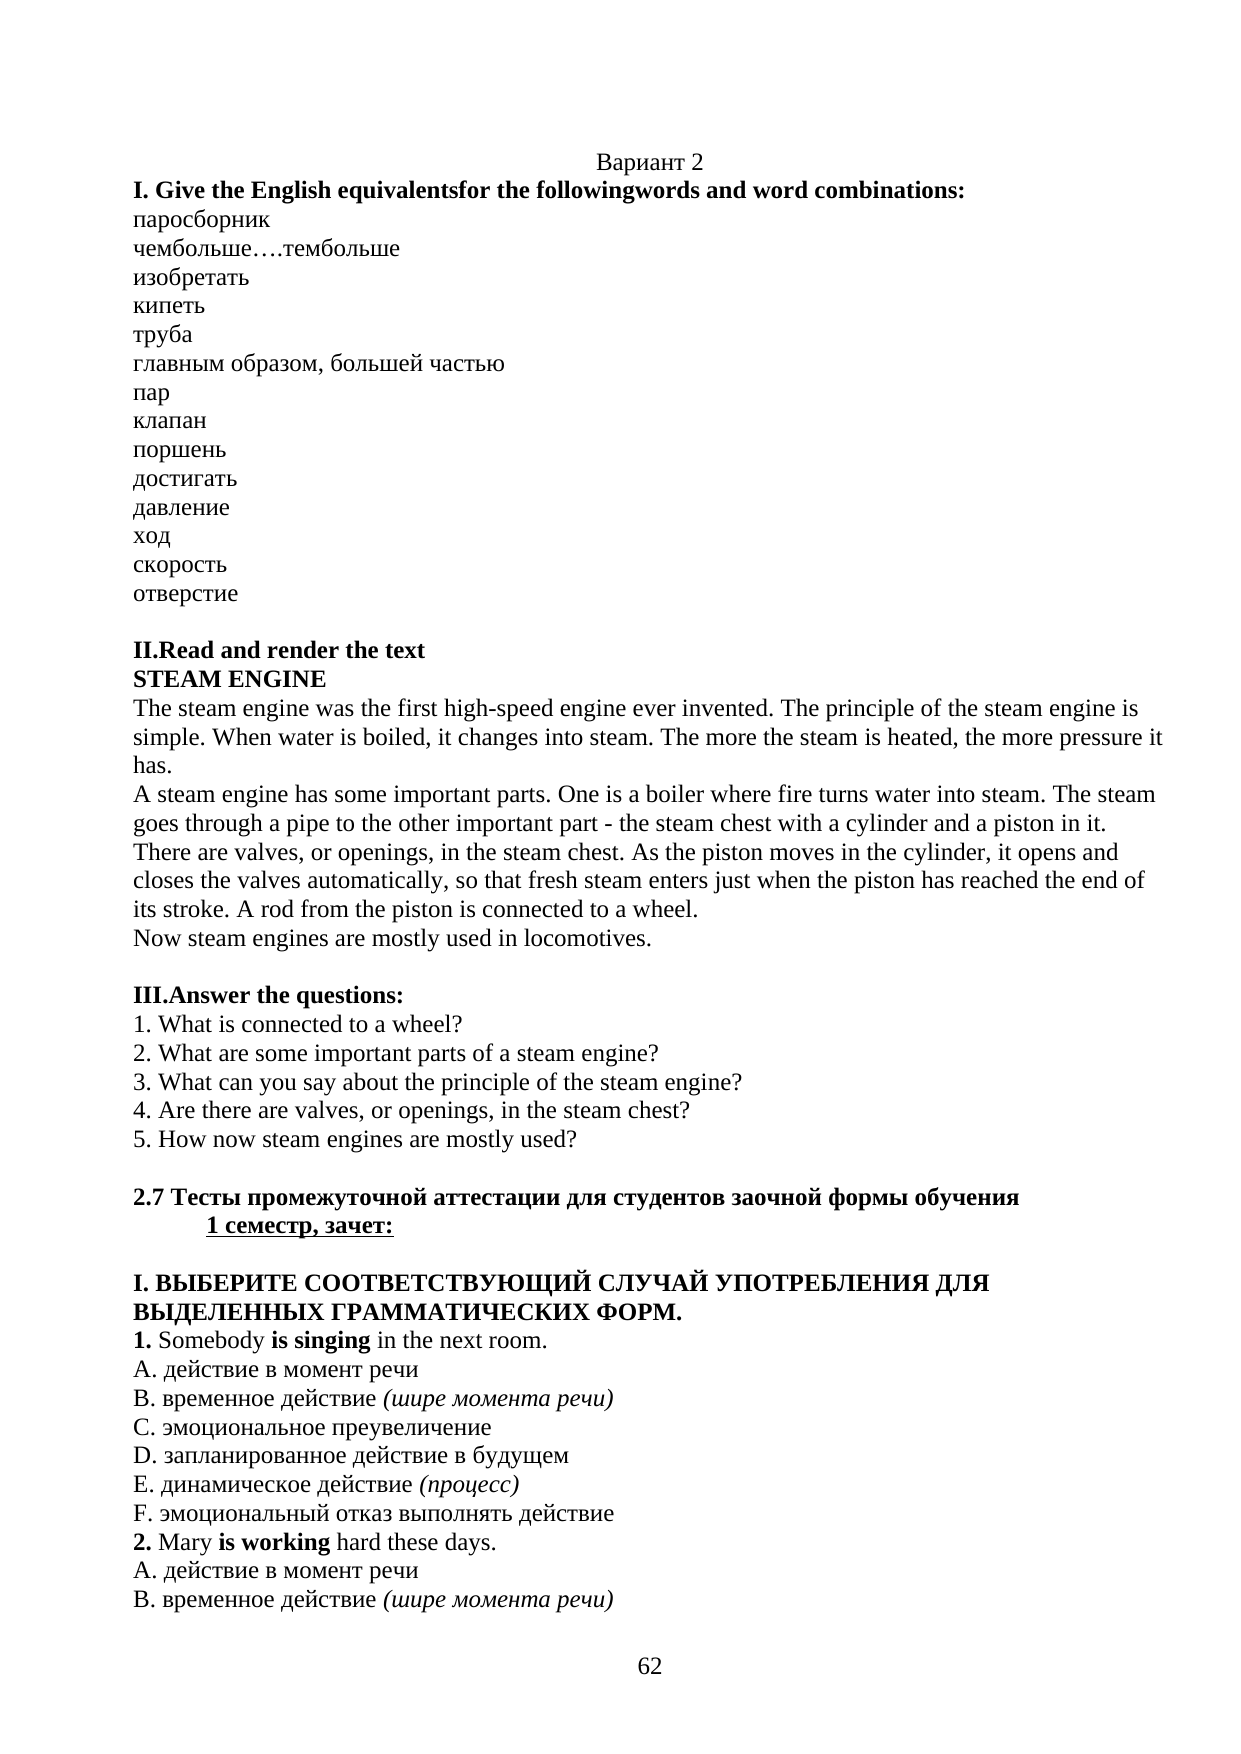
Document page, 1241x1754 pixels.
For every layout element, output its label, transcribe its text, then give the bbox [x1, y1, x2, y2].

text пар [133, 377, 1167, 406]
text A steam engine has some important parts. One is a boiler where fire turns water into steam. The steam goes through a pipe to the other important part - the steam chest with a cylinder and a piston in it. There are valves, or openings, in the steam chest. As the piston moves in the cylinder, it opens and closes the valves automatically, so that fresh steam enters just when the piston has reached the end of its stroke. A rod from the piston is connected to a wheel. [133, 779, 1167, 923]
text труба [133, 319, 1167, 348]
text 5. How now steam engines are mostly used? [133, 1124, 1167, 1153]
text чембольше….тембольше [133, 233, 1167, 262]
text II.Read and render the text [133, 636, 1167, 664]
text поршень [133, 434, 1167, 463]
text изобретать [133, 262, 1167, 291]
text Вариант 2 [133, 147, 1167, 176]
text The steam engine was the first high-speed engine ever invented. The principle of the steam engine is simple. When water is boiled, it changes into steam. The more the steam is heated, the more pressure it has. [133, 693, 1167, 779]
text 1. What is connected to a wheel? [133, 1009, 1167, 1038]
text 2.7 Тесты промежуточной аттестации для студентов заочной формы обучения [133, 1182, 1167, 1211]
text 2. What are some important parts of a steam engine? [133, 1038, 1167, 1067]
text скорость [133, 549, 1167, 578]
text III.Answer the questions: [133, 981, 1167, 1009]
text 2. Mary is working hard these days. [133, 1527, 1167, 1556]
text STEAM ENGINE [133, 664, 1167, 693]
text давление [133, 492, 1167, 521]
text главным образом, большей частью [133, 348, 1167, 377]
text клапан [133, 406, 1167, 434]
text I. Give the English equivalentsfor the followingwords and word combinations: [133, 176, 1167, 204]
text 1. Somebody is singing in the next room. [133, 1326, 1167, 1354]
text I. ВЫБЕРИТЕ СООТВЕТСТВУЮЩИЙ СЛУЧАЙ УПОТРЕБЛЕНИЯ ДЛЯ ВЫДЕЛЕННЫХ ГРАММАТИЧЕСКИХ ФОРМ. [133, 1268, 1167, 1326]
text 4. Are there are valves, or openings, in the steam chest? [133, 1096, 1167, 1124]
text ход [133, 521, 1167, 549]
text 1 семестр, зачет: [206, 1211, 1167, 1239]
text паросборник [133, 204, 1167, 233]
text 3. What can you say about the principle of the steam engine? [133, 1067, 1167, 1096]
text кипеть [133, 291, 1167, 319]
text отверстие [133, 578, 1167, 607]
text достигать [133, 463, 1167, 492]
text Now steam engines are mostly used in locomotives. [133, 923, 1167, 952]
